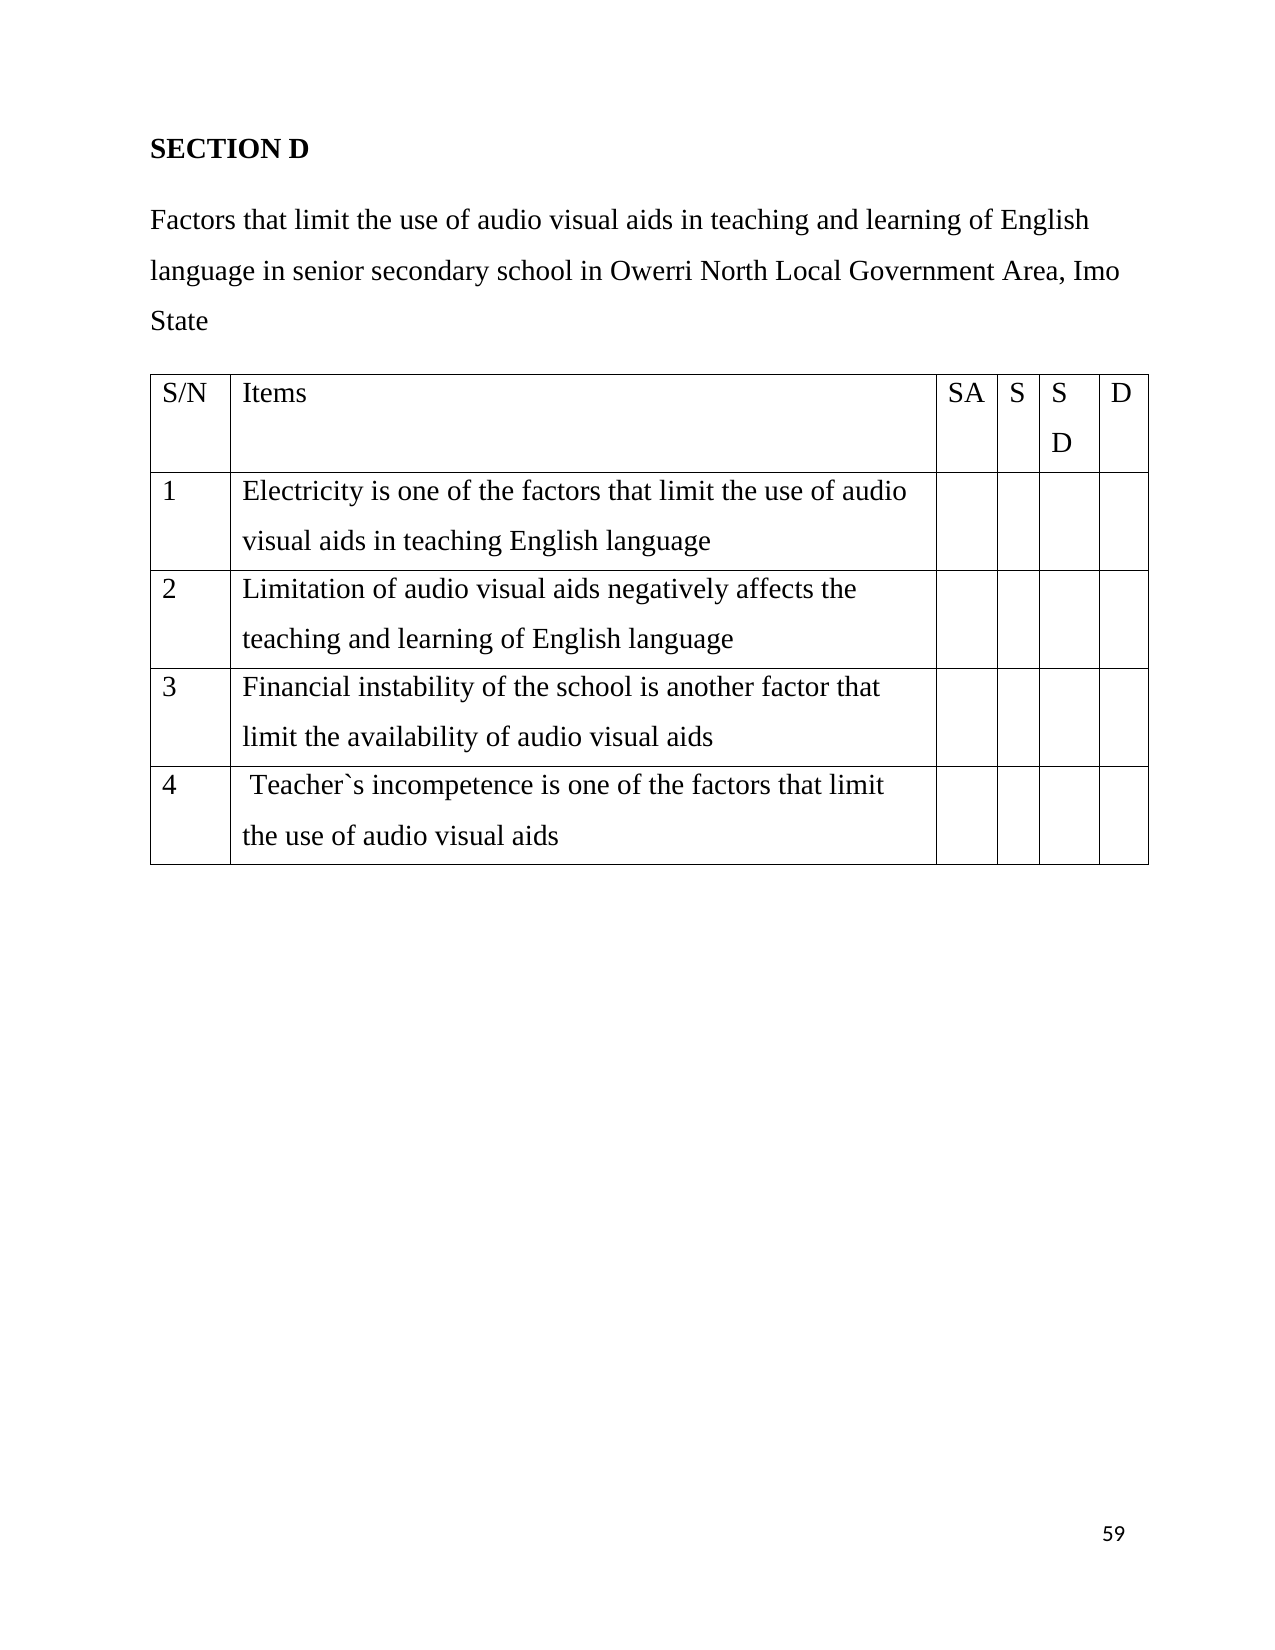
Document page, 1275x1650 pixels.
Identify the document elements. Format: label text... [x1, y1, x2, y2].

table_cell [1040, 473, 1099, 570]
table_cell [998, 669, 1039, 766]
table_cell Financial instability of the school is another factor that limit the availability of audio visual aids [231, 669, 936, 766]
text SECTION D [150, 131, 1125, 165]
table_header SD [1040, 375, 1099, 472]
table_cell [1040, 767, 1099, 864]
table_header S/N [151, 375, 230, 472]
table_cell [1100, 767, 1148, 864]
table_header SA [937, 375, 997, 472]
table_cell Electricity is one of the factors that limit the use of audio visual aids in teaching English language [231, 473, 936, 570]
table_cell [1040, 669, 1099, 766]
table_cell [937, 571, 997, 668]
table_cell 4 [151, 767, 230, 864]
table_cell 3 [151, 669, 230, 766]
text Factors that limit the use of audio visual aids in teaching and learning of English language in senior secondary school in Owerri North Local Government Area, Imo State [150, 202, 1125, 337]
table_cell [998, 767, 1039, 864]
table_cell 1 [151, 473, 230, 570]
table_cell 2 [151, 571, 230, 668]
table_cell Teacher`s incompetence is one of the factors that limit the use of audio visual aids [231, 767, 936, 864]
table_cell [937, 767, 997, 864]
table_header Items [231, 375, 936, 472]
table_cell [1100, 473, 1148, 570]
table_cell [1040, 571, 1099, 668]
table_cell [998, 473, 1039, 570]
table_cell [998, 571, 1039, 668]
table_cell [937, 669, 997, 766]
table_cell [1100, 571, 1148, 668]
table_header D [1100, 375, 1148, 472]
table_cell Limitation of audio visual aids negatively affects the teaching and learning of English language [231, 571, 936, 668]
table_header S [998, 375, 1039, 472]
table_cell [1100, 669, 1148, 766]
table_cell [937, 473, 997, 570]
